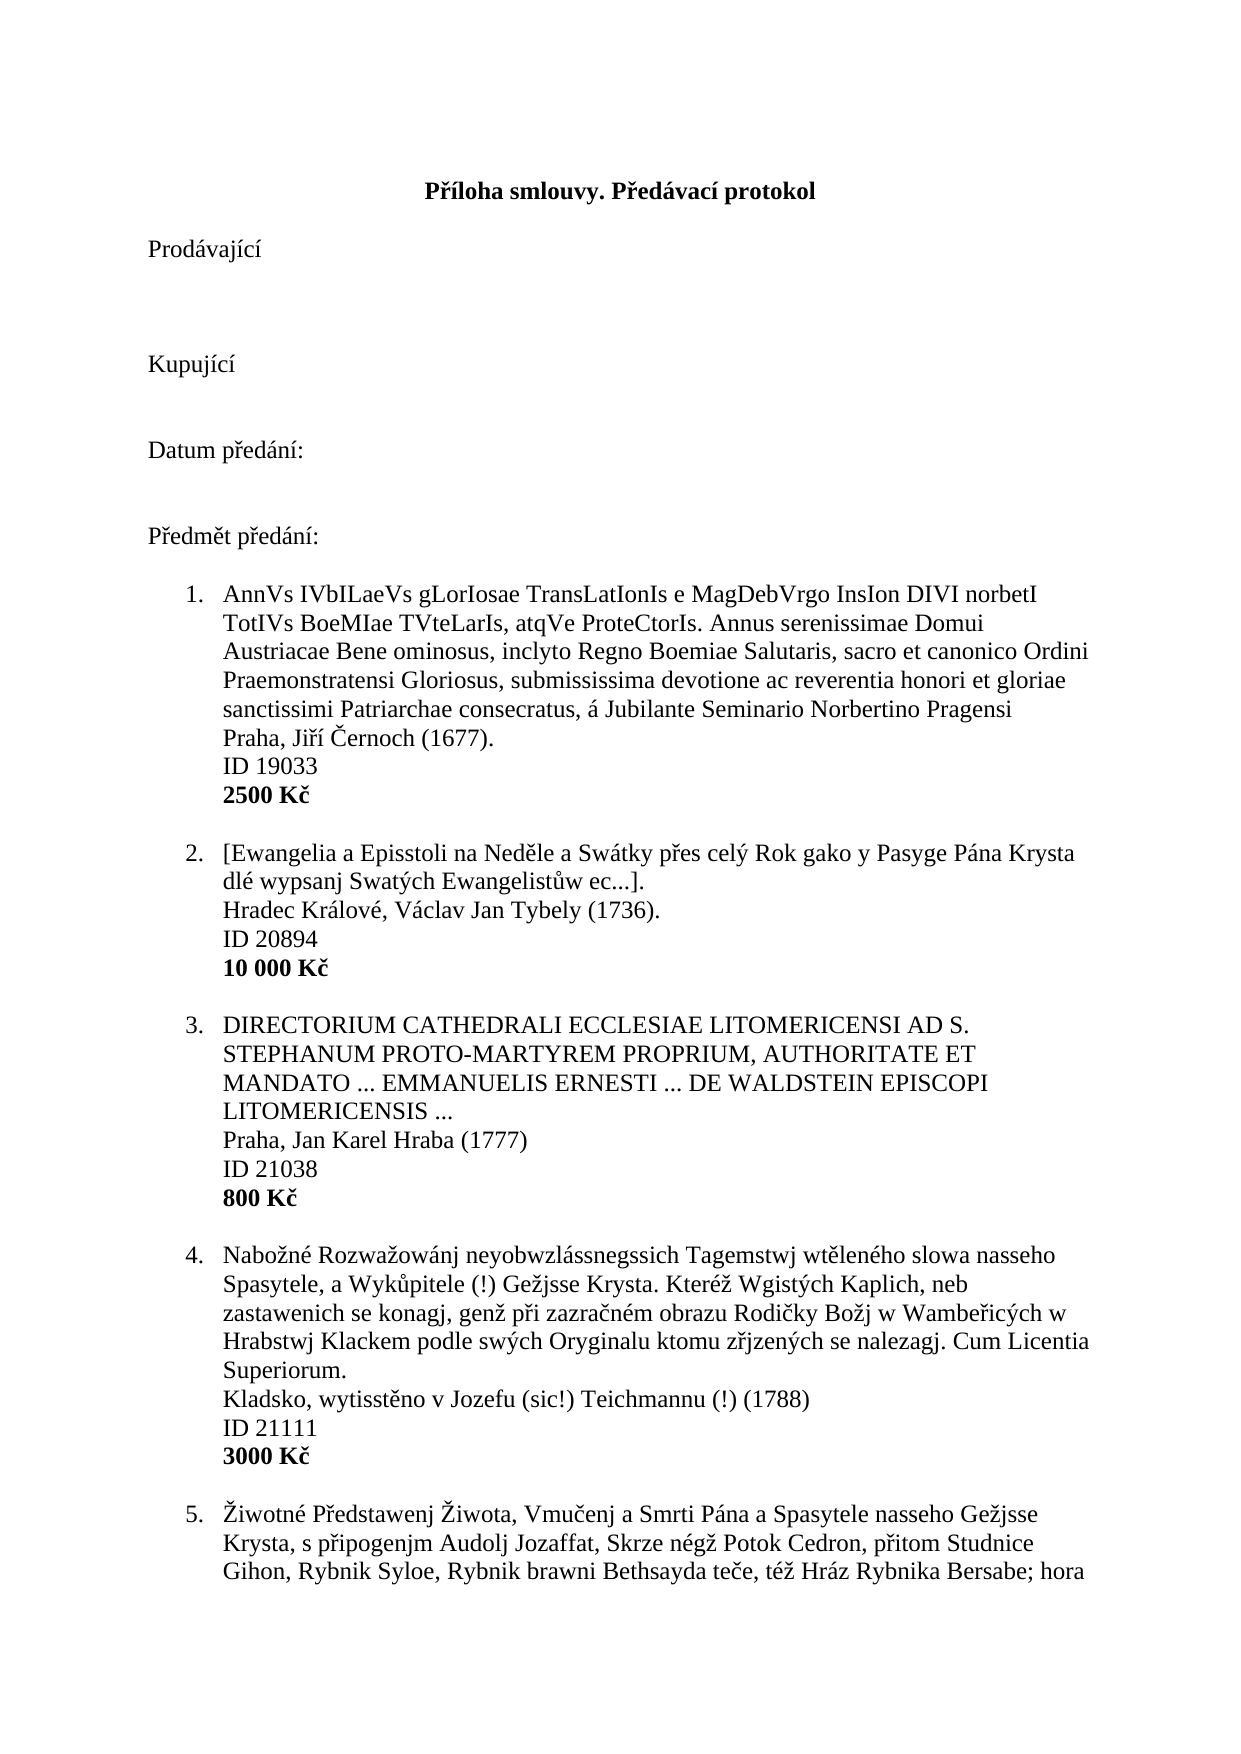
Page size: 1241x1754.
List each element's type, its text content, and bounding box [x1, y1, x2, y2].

list DIRECTORIUM CATHEDRALI ECCLESIAE LITOMERICENSI AD S. STEPHANUM PROTO-MARTYREM PROPRIUM, AUTHORITATE ET MANDATO ... EMMANUELIS ERNESTI ... DE WALDSTEIN EPISCOPI LITOMERICENSIS ... [185, 1010, 1093, 1125]
list Hradec Králové, Václav Jan Tybely (1736). [223, 895, 1093, 924]
list 800 Kč [223, 1183, 1093, 1211]
list ID 19033 [223, 751, 1093, 780]
text Datum předání: [148, 435, 1093, 464]
list Nabožné Rozwažowánj neyobwzlássnegssich Tagemstwj wtěleného slowa nasseho Spasytele, a Wykůpitele (!) Gežjsse Krysta. Kteréž Wgistých Kaplich, neb zastawenich se konagj, genž při zazračném obrazu Rodičky Božj w Wambeřicých w Hrabstwj Klackem podle swých Oryginalu ktomu zřjzených se nalezagj. Cum Licentia Superiorum. [185, 1240, 1093, 1384]
text Prodávající [148, 234, 1093, 263]
list 2500 Kč [223, 780, 1093, 809]
list 3000 Kč [223, 1441, 1093, 1470]
list Praha, Jiří Černoch (1677). [223, 723, 1093, 751]
list ID 21038 [223, 1154, 1093, 1183]
list ID 20894 [223, 924, 1093, 953]
list [Ewangelia a Episstoli na Neděle a Swátky přes celý Rok gako y Pasyge Pána Krysta dlé wypsanj Swatých Ewangelistůw ec...]. [185, 838, 1093, 895]
text Předmět předání: [148, 521, 1093, 550]
list Kladsko, wytisstěno v Jozefu (sic!) Teichmannu (!) (1788) [223, 1384, 1093, 1413]
text Příloha smlouvy. Předávací protokol [148, 176, 1093, 205]
list 10 000 Kč [223, 953, 1093, 981]
list Praha, Jan Karel Hraba (1777) [223, 1125, 1093, 1154]
text Kupující [148, 349, 1093, 378]
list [185, 1499, 1093, 1585]
list AnnVs IVbILaeVs gLorIosae TransLatIonIs e MagDebVrgo InsIon DIVI norbetI TotIVs BoeMIae TVteLarIs, atqVe ProteCtorIs. Annus serenissimae Domui Austriacae Bene ominosus, inclyto Regno Boemiae Salutaris, sacro et canonico Ordini Praemonstratensi Gloriosus, submississima devotione ac reverentia honori et gloriae sanctissimi Patriarchae consecratus, á Jubilante Seminario Norbertino Pragensi [185, 579, 1093, 723]
list ID 21111 [223, 1413, 1093, 1441]
